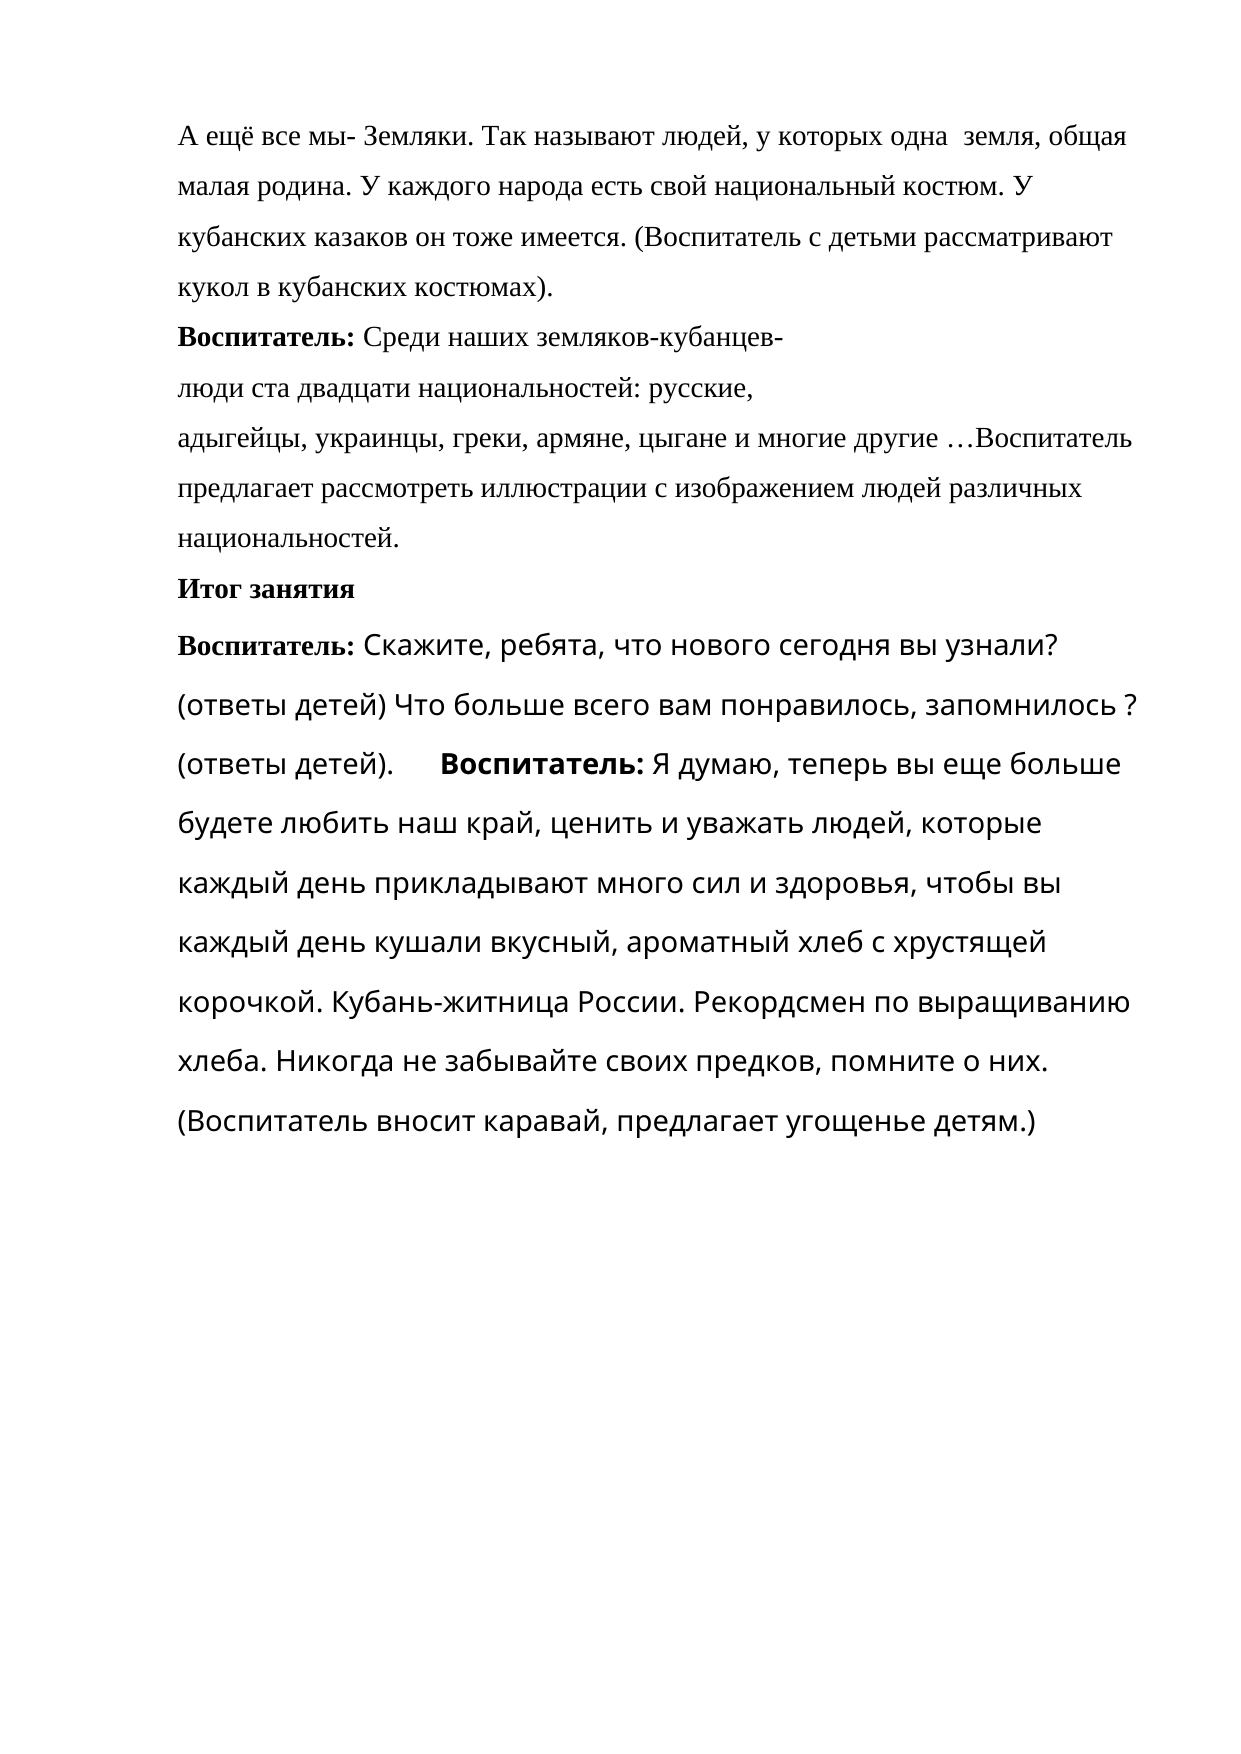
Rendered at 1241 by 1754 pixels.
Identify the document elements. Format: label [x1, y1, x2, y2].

text [177, 118, 1152, 1140]
